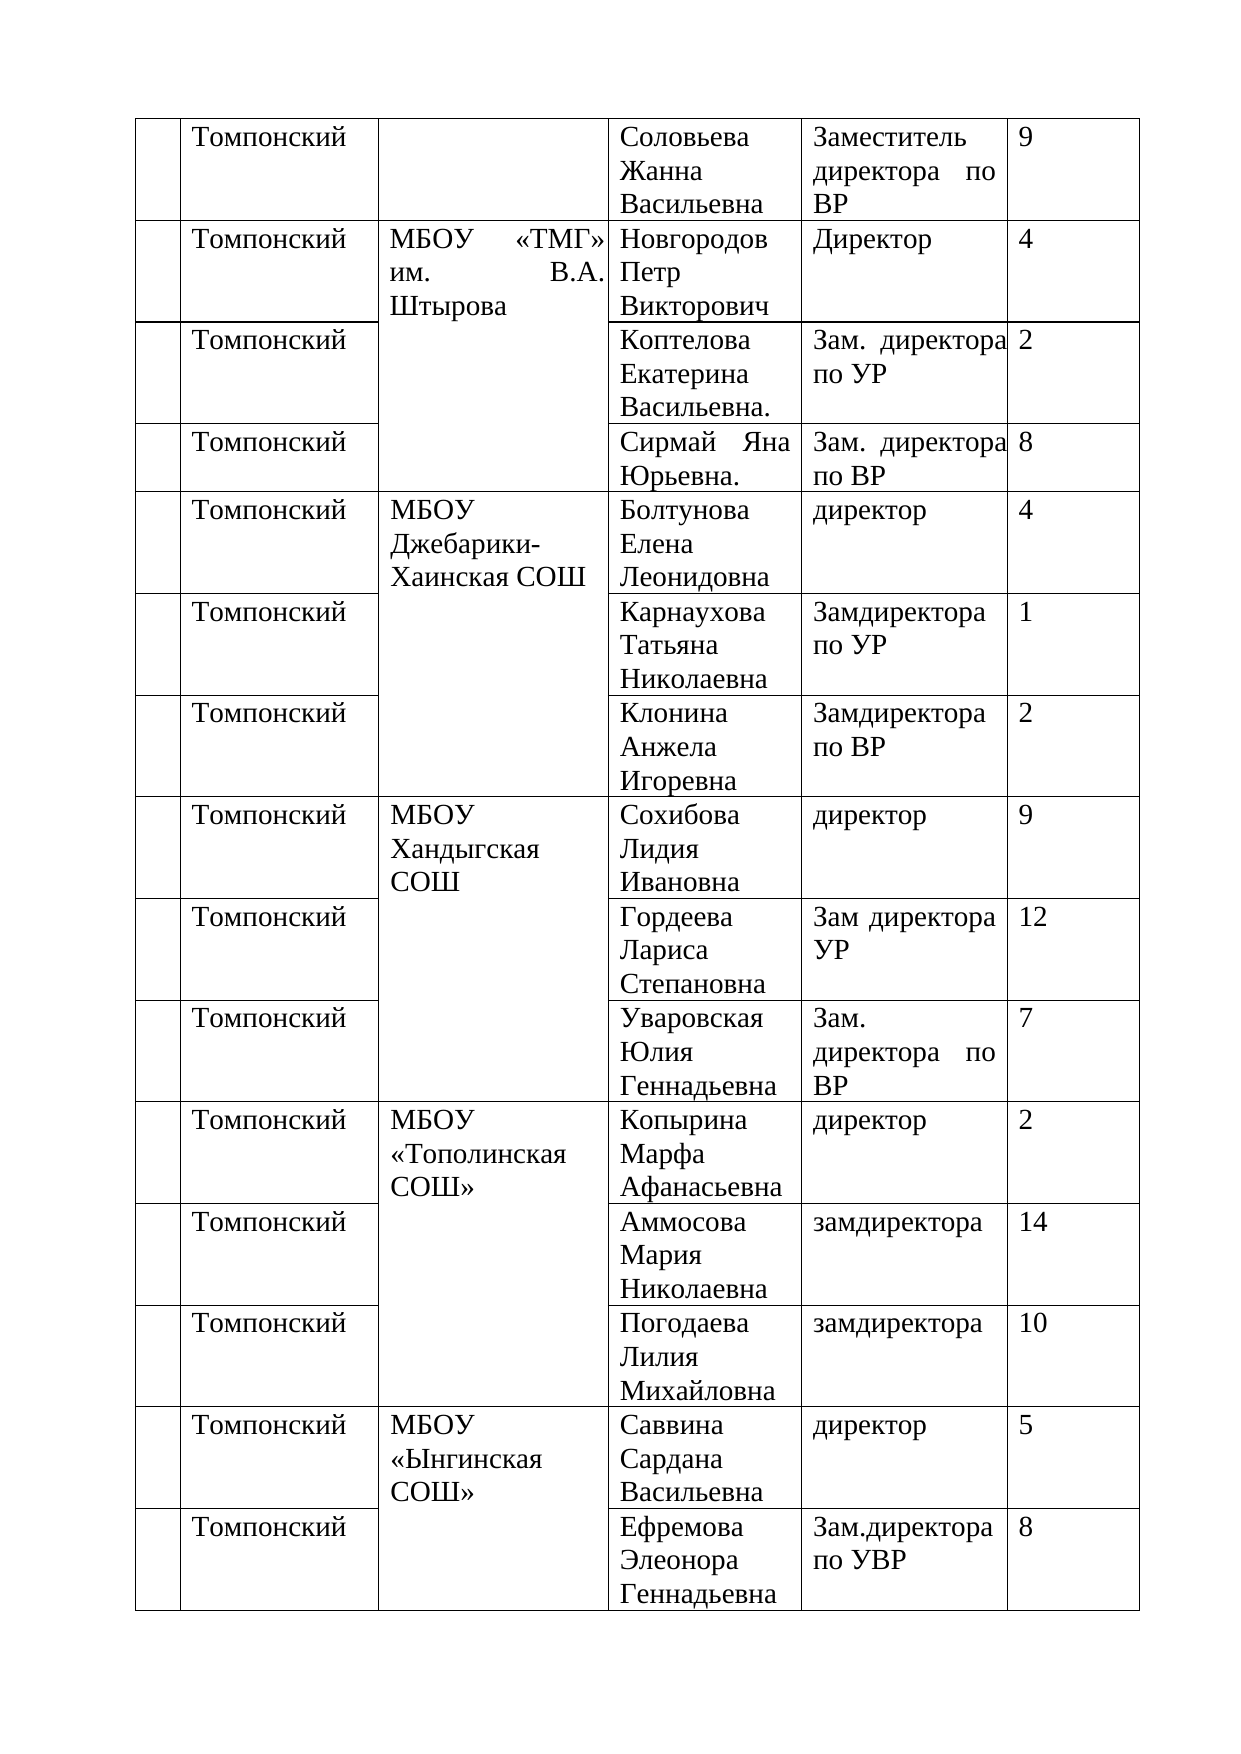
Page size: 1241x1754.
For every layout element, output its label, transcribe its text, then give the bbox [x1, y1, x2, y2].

table_cell [136, 797, 180, 898]
table_cell Гордеева Лариса Степановна [609, 899, 801, 999]
table_cell [136, 1306, 180, 1406]
table_cell [136, 1509, 180, 1609]
table_cell 4 [1008, 221, 1139, 321]
table_cell Директор [802, 221, 1007, 321]
table_cell [136, 899, 180, 999]
table_cell 8 [1008, 1509, 1139, 1609]
table_cell Сохибова Лидия Ивановна [609, 797, 801, 898]
table_cell МБОУ «Ынгинская СОШ» [379, 1407, 608, 1609]
table_cell директор [802, 492, 1007, 593]
table_cell 8 [1008, 424, 1139, 491]
table_cell 4 [1008, 492, 1139, 593]
table_cell Замдиректора по ВР [802, 696, 1007, 796]
table_cell Зам директора УР [802, 899, 1007, 999]
table_cell Новгородов Петр Викторович [609, 221, 801, 321]
table_cell 1 [1008, 594, 1139, 694]
table_cell Зам.директора по УВР [802, 1509, 1007, 1609]
table_cell Заместитель директора по ВР [802, 119, 1007, 220]
table_cell Аммосова Мария Николаевна [609, 1204, 801, 1304]
table_cell 2 [1008, 323, 1139, 423]
table_cell Зам. директора по ВР [802, 1001, 1007, 1101]
table_cell [136, 594, 180, 694]
table_cell МБОУ Джебарики-Хаинская СОШ [379, 492, 608, 796]
table_cell Томпонский [181, 1102, 378, 1203]
table_cell Уваровская Юлия Геннадьевна [609, 1001, 801, 1101]
table_cell Погодаева Лилия Михайловна [609, 1306, 801, 1406]
table_cell Томпонский [181, 696, 378, 796]
table_cell Замдиректора по УР [802, 594, 1007, 694]
table_cell 5 [1008, 1407, 1139, 1508]
table_cell директор [802, 797, 1007, 898]
table_cell Томпонский [181, 221, 378, 321]
table_cell 2 [1008, 1102, 1139, 1203]
table_cell [136, 492, 180, 593]
table_cell 2 [1008, 696, 1139, 796]
table_cell директор [802, 1407, 1007, 1508]
table_cell Карнаухова Татьяна Николаевна [609, 594, 801, 694]
table_cell Томпонский [181, 119, 378, 220]
table_cell [136, 1001, 180, 1101]
table_cell Томпонский [181, 1001, 378, 1101]
table_cell Ефремова Элеонора Геннадьевна [609, 1509, 801, 1609]
table_cell МБОУ «Тополинская СОШ» [379, 1102, 608, 1406]
table_cell [136, 1102, 180, 1203]
table_cell Копырина Марфа Афанасьевна [609, 1102, 801, 1203]
table_cell 14 [1008, 1204, 1139, 1304]
table_cell 12 [1008, 899, 1139, 999]
table_cell МБОУ «ТМГ» им. В.А. Штырова [379, 221, 608, 491]
table_cell [136, 221, 180, 321]
table_cell Томпонский [181, 1204, 378, 1304]
table_cell Болтунова Елена Леонидовна [609, 492, 801, 593]
table_cell [136, 1407, 180, 1508]
table_cell [136, 696, 180, 796]
table_cell Томпонский [181, 1306, 378, 1406]
table_cell Томпонский [181, 323, 378, 423]
table_cell Клонина Анжела Игоревна [609, 696, 801, 796]
table_cell 9 [1008, 797, 1139, 898]
table_cell Сирмай Яна Юрьевна. [609, 424, 801, 491]
table_cell Зам. директора по УР [802, 323, 1007, 423]
table_cell Саввина Сардана Васильевна [609, 1407, 801, 1508]
table_cell Соловьева Жанна Васильевна [609, 119, 801, 220]
table_cell Томпонский [181, 424, 378, 491]
table_cell [136, 424, 180, 491]
table_cell [136, 323, 180, 423]
table_cell Томпонский [181, 1407, 378, 1508]
table_cell Томпонский [181, 492, 378, 593]
table_cell 9 [1008, 119, 1139, 220]
table_cell Зам. директора по ВР [802, 424, 1007, 491]
table_cell Томпонский [181, 594, 378, 694]
table_cell директор [802, 1102, 1007, 1203]
table_cell Коптелова Екатерина Васильевна. [609, 323, 801, 423]
table_cell Томпонский [181, 1509, 378, 1609]
table_cell замдиректора [802, 1306, 1007, 1406]
table_cell Томпонский [181, 797, 378, 898]
table_cell МБОУ Хандыгская СОШ [379, 797, 608, 1101]
table_cell 10 [1008, 1306, 1139, 1406]
table_cell [136, 1204, 180, 1304]
table_cell 7 [1008, 1001, 1139, 1101]
table_cell Томпонский [181, 899, 378, 999]
table_cell замдиректора [802, 1204, 1007, 1304]
table_cell [136, 119, 180, 220]
